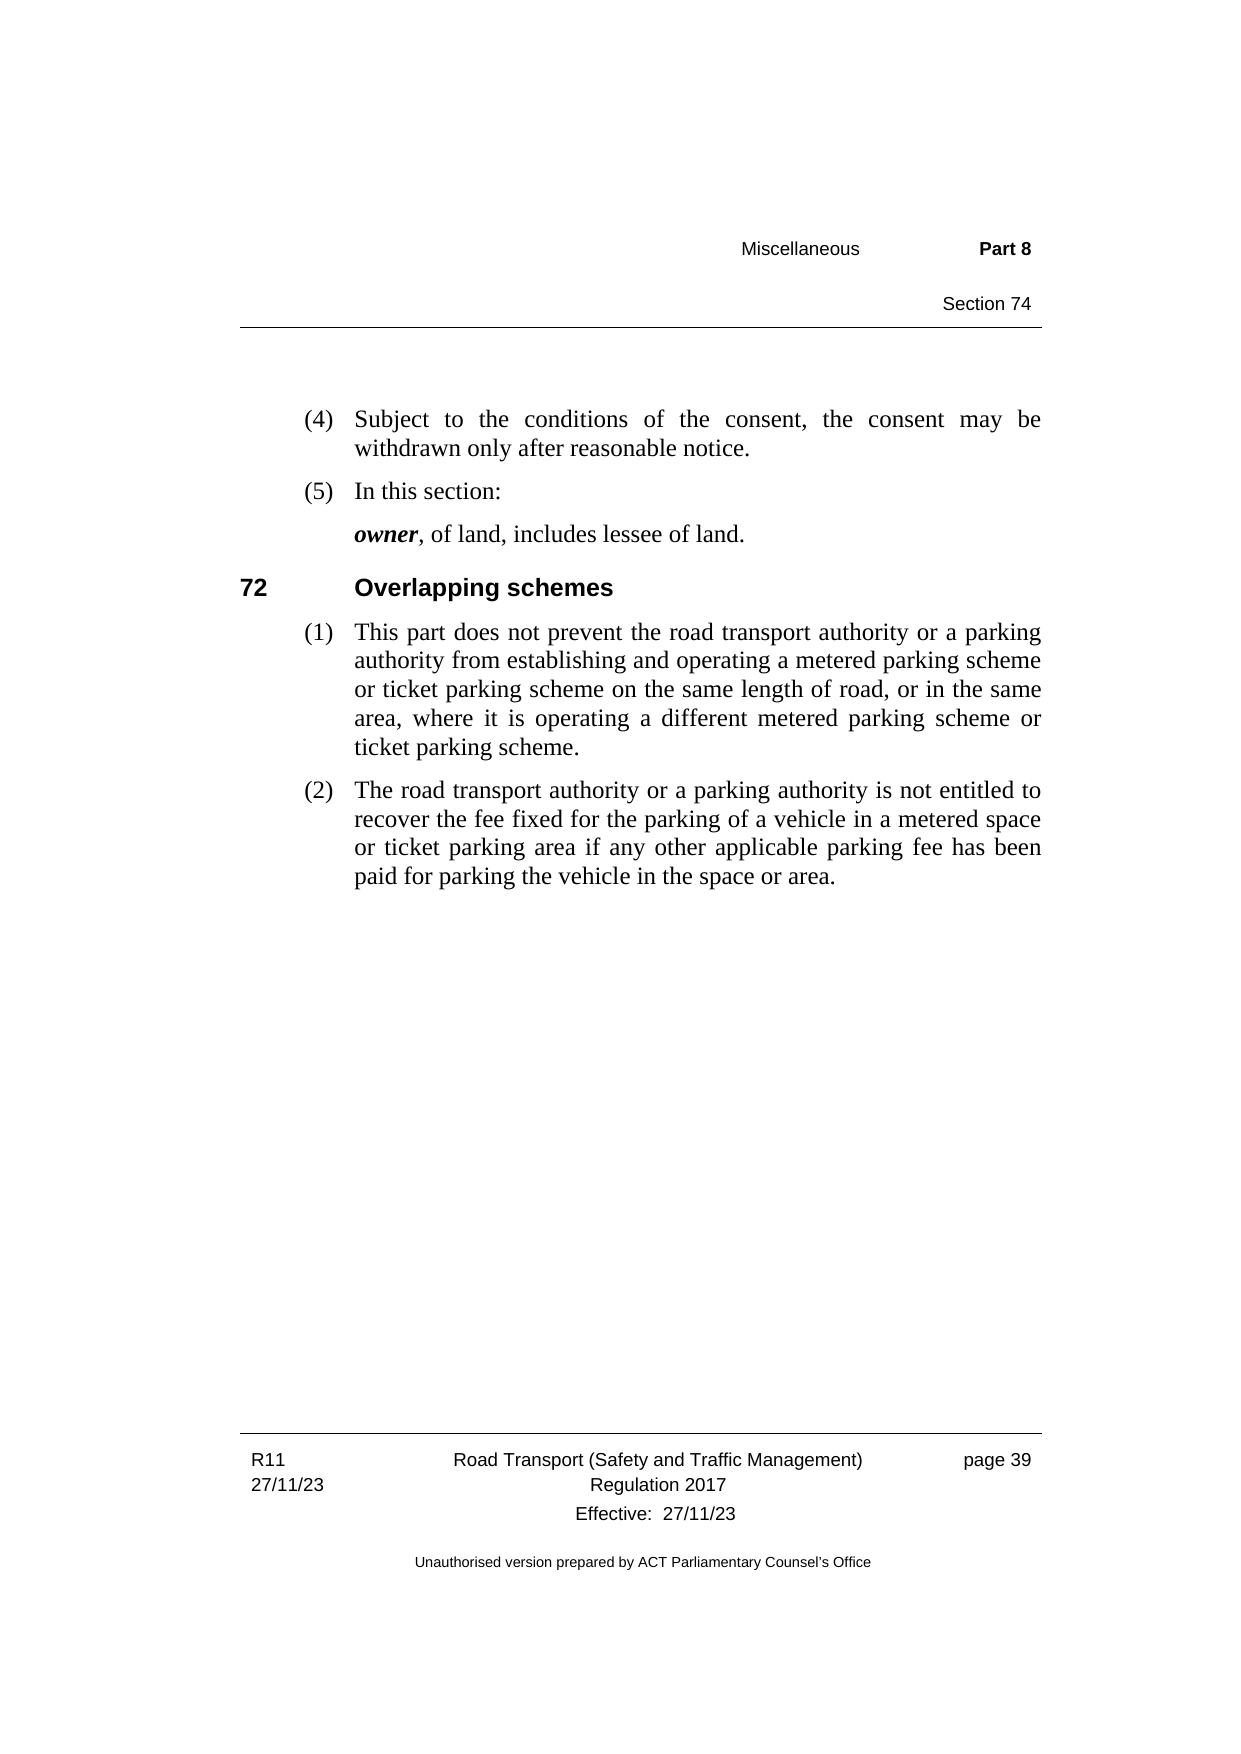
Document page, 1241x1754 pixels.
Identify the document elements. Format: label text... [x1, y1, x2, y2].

text (4) Subject to the conditions of the consent, the consent may be withdrawn only after reasonable notice. [239, 404, 1042, 462]
text owner, of land, includes lessee of land. [354, 519, 1042, 548]
text (1) This part does not prevent the road transport authority or a parking authority from establishing and operating a metered parking scheme or ticket parking scheme on the same length of road, or in the same area, where it is operating a different metered parking scheme or ticket parking scheme. [239, 617, 1042, 760]
text 72 Overlapping schemes [239, 573, 1042, 602]
text (5) In this section: [239, 476, 1042, 505]
text (2) The road transport authority or a parking authority is not entitled to recover the fee fixed for the parking of a vehicle in a metered space or ticket parking area if any other applicable parking fee has been paid for parking the vehicle in the space or area. [239, 775, 1042, 890]
